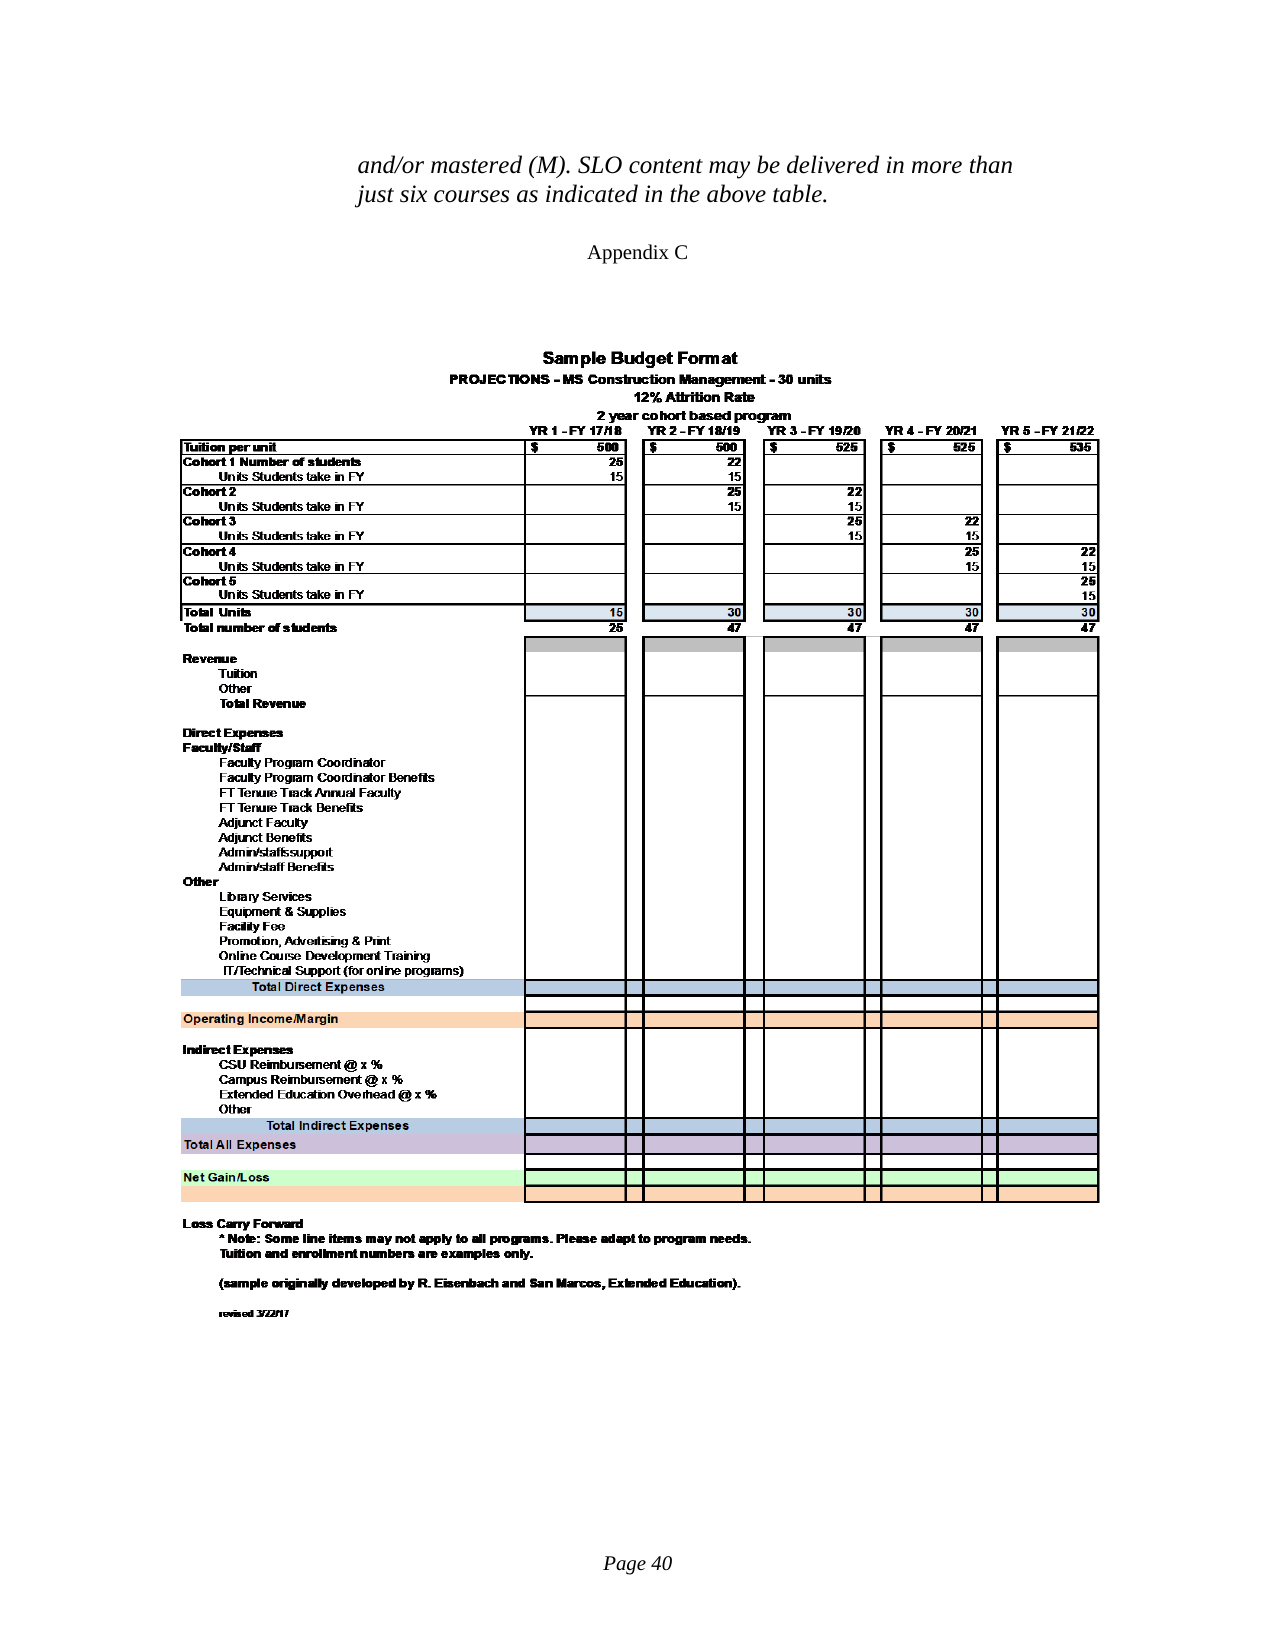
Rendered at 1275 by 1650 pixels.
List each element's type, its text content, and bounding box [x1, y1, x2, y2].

text Appendix C [150, 240, 1125, 263]
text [356, 150, 1027, 208]
picture [150, 263, 1125, 1487]
